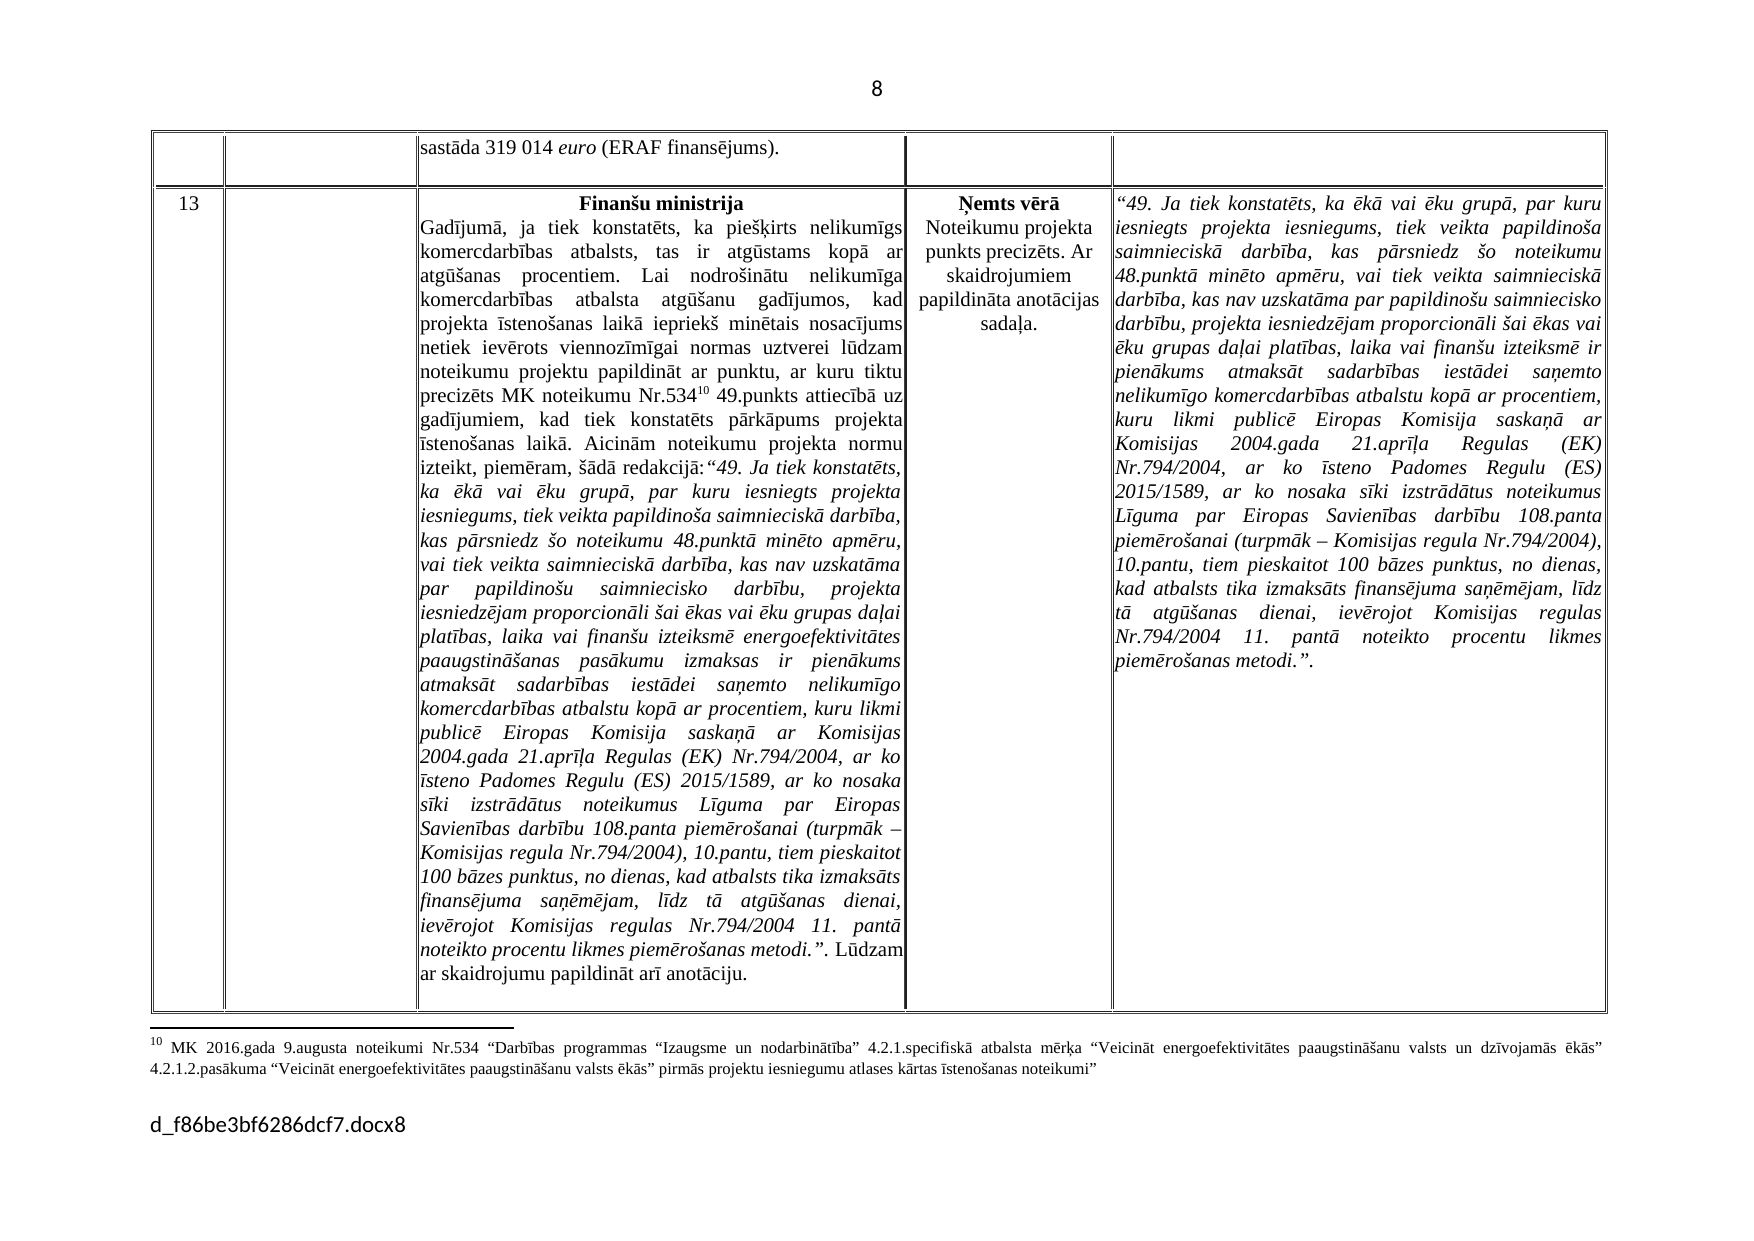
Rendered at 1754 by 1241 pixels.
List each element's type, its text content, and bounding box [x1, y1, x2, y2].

table_cell Finanšu ministrija Gadījumā, ja tiek konstatēts, ka piešķirts nelikumīgs komercdarbības atbalsts, tas ir atgūstams kopā ar atgūšanas procentiem. Lai nodrošinātu nelikumīga komercdarbības atbalsta atgūšanu gadījumos, kad projekta īstenošanas laikā iepriekš minētais nosacījums netiek ievērots viennozīmīgai normas uztverei lūdzam noteikumu projektu papildināt ar punktu, ar kuru tiktu precizēts MK noteikumu Nr.534 49.punkts attiecībā uz gadījumiem, kad tiek konstatēts pārkāpums projekta īstenošanas laikā. Aicinām noteikumu projekta normu izteikt, piemēram, šādā redakcijā:“49. Ja tiek konstatēts, ka ēkā vai ēku grupā, par kuru iesniegts projekta iesniegums, tiek veikta papildinoša saimnieciskā darbība, kas pārsniedz šo noteikumu 48.punktā minēto apmēru, vai tiek veikta saimnieciskā darbība, kas nav uzskatāma par papildinošu saimniecisko darbību, projekta iesniedzējam proporcionāli šai ēkas vai ēku grupas daļai platības, laika vai finanšu izteiksmē energoefektivitātes paaugstināšanas pasākumu izmaksas ir pienākums atmaksāt sadarbības iestādei saņemto nelikumīgo komercdarbības atbalstu kopā ar procentiem, kuru likmi publicē Eiropas Komisija saskaņā ar Komisijas 2004.gada 21.aprīļa Regulas (EK) Nr.794/2004, ar ko īsteno Padomes Regulu (ES) 2015/1589, ar ko nosaka sīki izstrādātus noteikumus Līguma par Eiropas Savienības darbību 108.panta piemērošanai (turpmāk – Komisijas regula Nr.794/2004), 10.pantu, tiem pieskaitot 100 bāzes punktus, no dienas, kad atbalsts tika izmaksāts finansējuma saņēmējam, līdz tā atgūšanas dienai, ievērojot Komisijas regulas Nr.794/2004 11. pantā noteikto procentu likmes piemērošanas metodi.”. Lūdzam ar skaidrojumu papildināt arī anotāciju. [418, 189, 905, 1011]
table_cell Ņemts vērā Noteikumu projekta punkts precizēts. Ar skaidrojumiem papildināta anotācijas sadaļa. [905, 189, 1112, 1011]
table_cell [225, 133, 417, 185]
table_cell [1113, 133, 1605, 185]
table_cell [418, 133, 905, 185]
table_cell [225, 189, 417, 1011]
table_cell 13 [154, 185, 224, 1011]
table_cell 12 [154, 133, 224, 185]
table_cell “49. Ja tiek konstatēts, ka ēkā vai ēku grupā, par kuru iesniegts projekta iesniegums, tiek veikta papildinoša saimnieciskā darbība, kas pārsniedz šo noteikumu 48.punktā minēto apmēru, vai tiek veikta saimnieciskā darbība, kas nav uzskatāma par papildinošu saimniecisko darbību, projekta iesniedzējam proporcionāli šai ēkas vai ēku grupas daļai platības, laika vai finanšu izteiksmē ir pienākums atmaksāt sadarbības iestādei saņemto nelikumīgo komercdarbības atbalstu kopā ar procentiem, kuru likmi publicē Eiropas Komisija saskaņā ar Komisijas 2004.gada 21.aprīļa Regulas (EK) Nr.794/2004, ar ko īsteno Padomes Regulu (ES) 2015/1589, ar ko nosaka sīki izstrādātus noteikumus Līguma par Eiropas Savienības darbību 108.panta piemērošanai (turpmāk – Komisijas regula Nr.794/2004), 10.pantu, tiem pieskaitot 100 bāzes punktus, no dienas, kad atbalsts tika izmaksāts finansējuma saņēmējam, līdz tā atgūšanas dienai, ievērojot Komisijas regulas Nr.794/2004 11. pantā noteikto procentu likmes piemērošanas metodi.”. [1113, 185, 1605, 1011]
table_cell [905, 133, 1112, 185]
